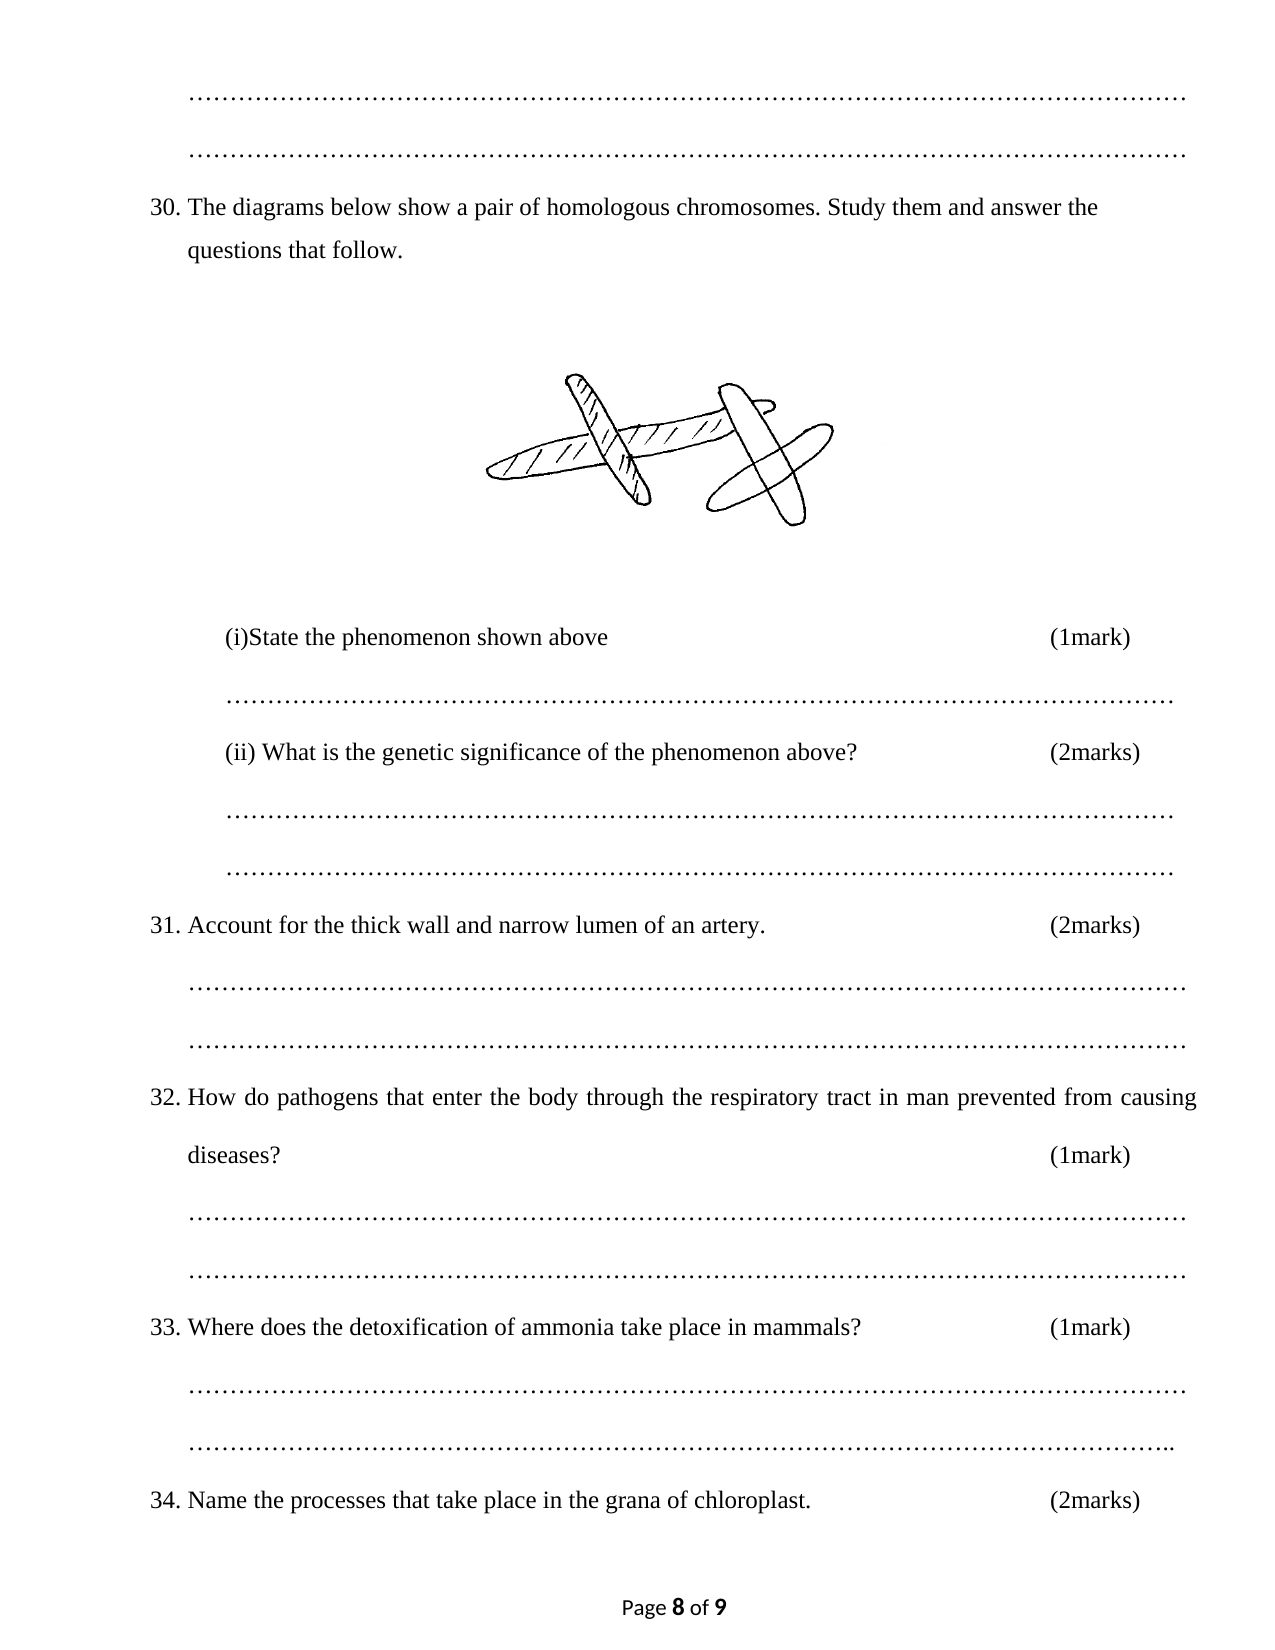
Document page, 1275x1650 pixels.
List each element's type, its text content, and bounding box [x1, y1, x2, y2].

text (i)State the phenomenon shown above (1mark) [225, 622, 1198, 651]
list …………………………………………………………………………………………………………………………………………………………………………………………………………………… [187, 967, 1198, 1053]
text …………………………………………………………………………………………………… [150, 680, 1198, 708]
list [187, 77, 1198, 163]
list Name the processes that take place in the grana of chloroplast. (2marks) [150, 1485, 1198, 1513]
text ………………………………………………………………………………………………………………………………………………………………………………………………………… [225, 795, 1198, 881]
list …………………………………………………………………………………………………………………………………………………………………………………………………………………… [187, 1197, 1198, 1283]
list ………………………………………………………………………………………………………………………………………………………………………………………………………………….. [187, 1370, 1198, 1456]
list Account for the thick wall and narrow lumen of an artery. (2marks) [150, 910, 1198, 938]
text (ii) What is the genetic significance of the phenomenon above? (2marks) [150, 737, 1198, 766]
picture [447, 341, 904, 558]
list Where does the detoxification of ammonia take place in mammals? (1mark) [150, 1312, 1198, 1341]
list How do pathogens that enter the body through the respiratory tract in man prevented from causing diseases? (1mark) [150, 1082, 1198, 1168]
list The diagrams below show a pair of homologous chromosomes. Study them and answer the questions that follow. [150, 192, 1198, 264]
